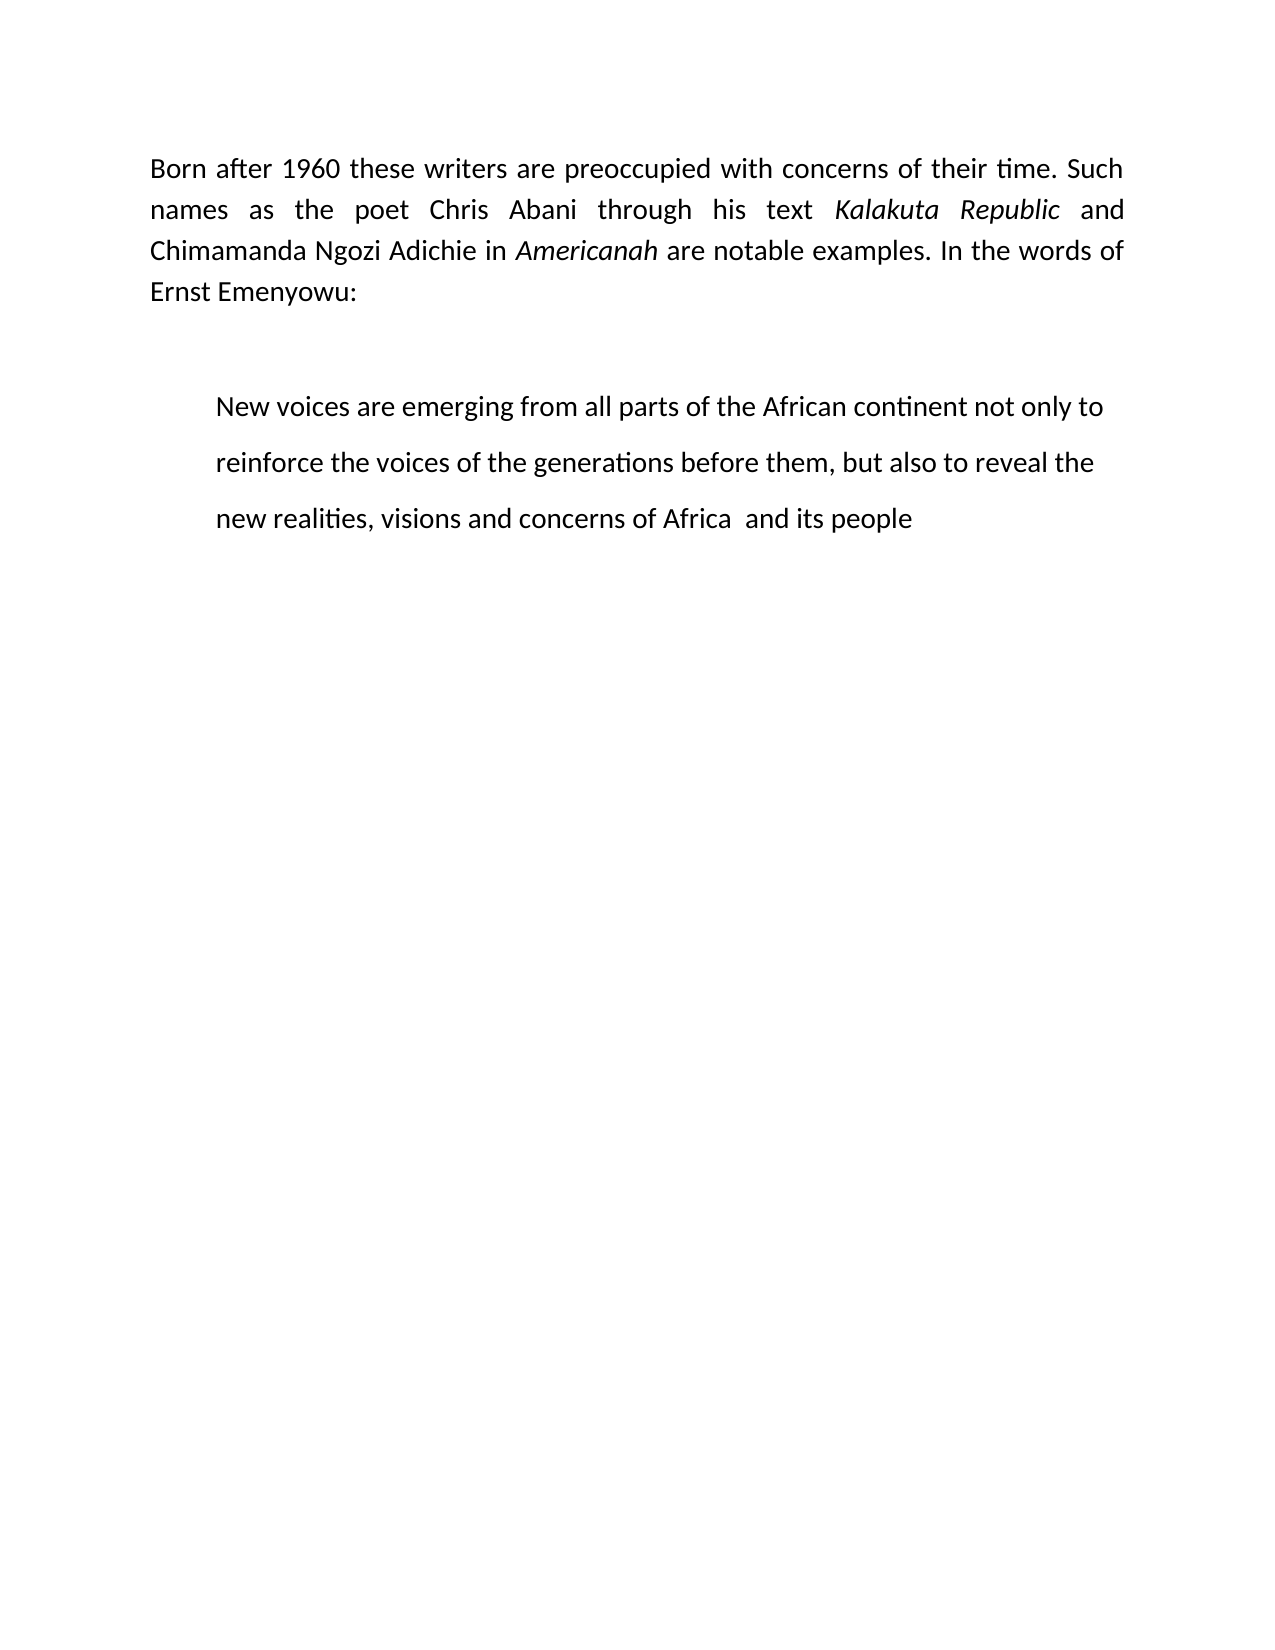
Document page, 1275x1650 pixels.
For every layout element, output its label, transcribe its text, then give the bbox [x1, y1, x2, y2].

text new realities, visions and concerns of Africa and its people [150, 501, 1125, 536]
text New voices are emerging from all parts of the African continent not only to [150, 388, 1125, 423]
text reinforce the voices of the generations before them, but also to reveal the [150, 444, 1125, 480]
text Born after 1960 these writers are preoccupied with concerns of their time. Such names as the poet Chris Abani through his text Kalakuta Republic and Chimamanda Ngozi Adichie in Americanah are notable examples. In the words of Ernst Emenyowu: [150, 150, 1125, 308]
